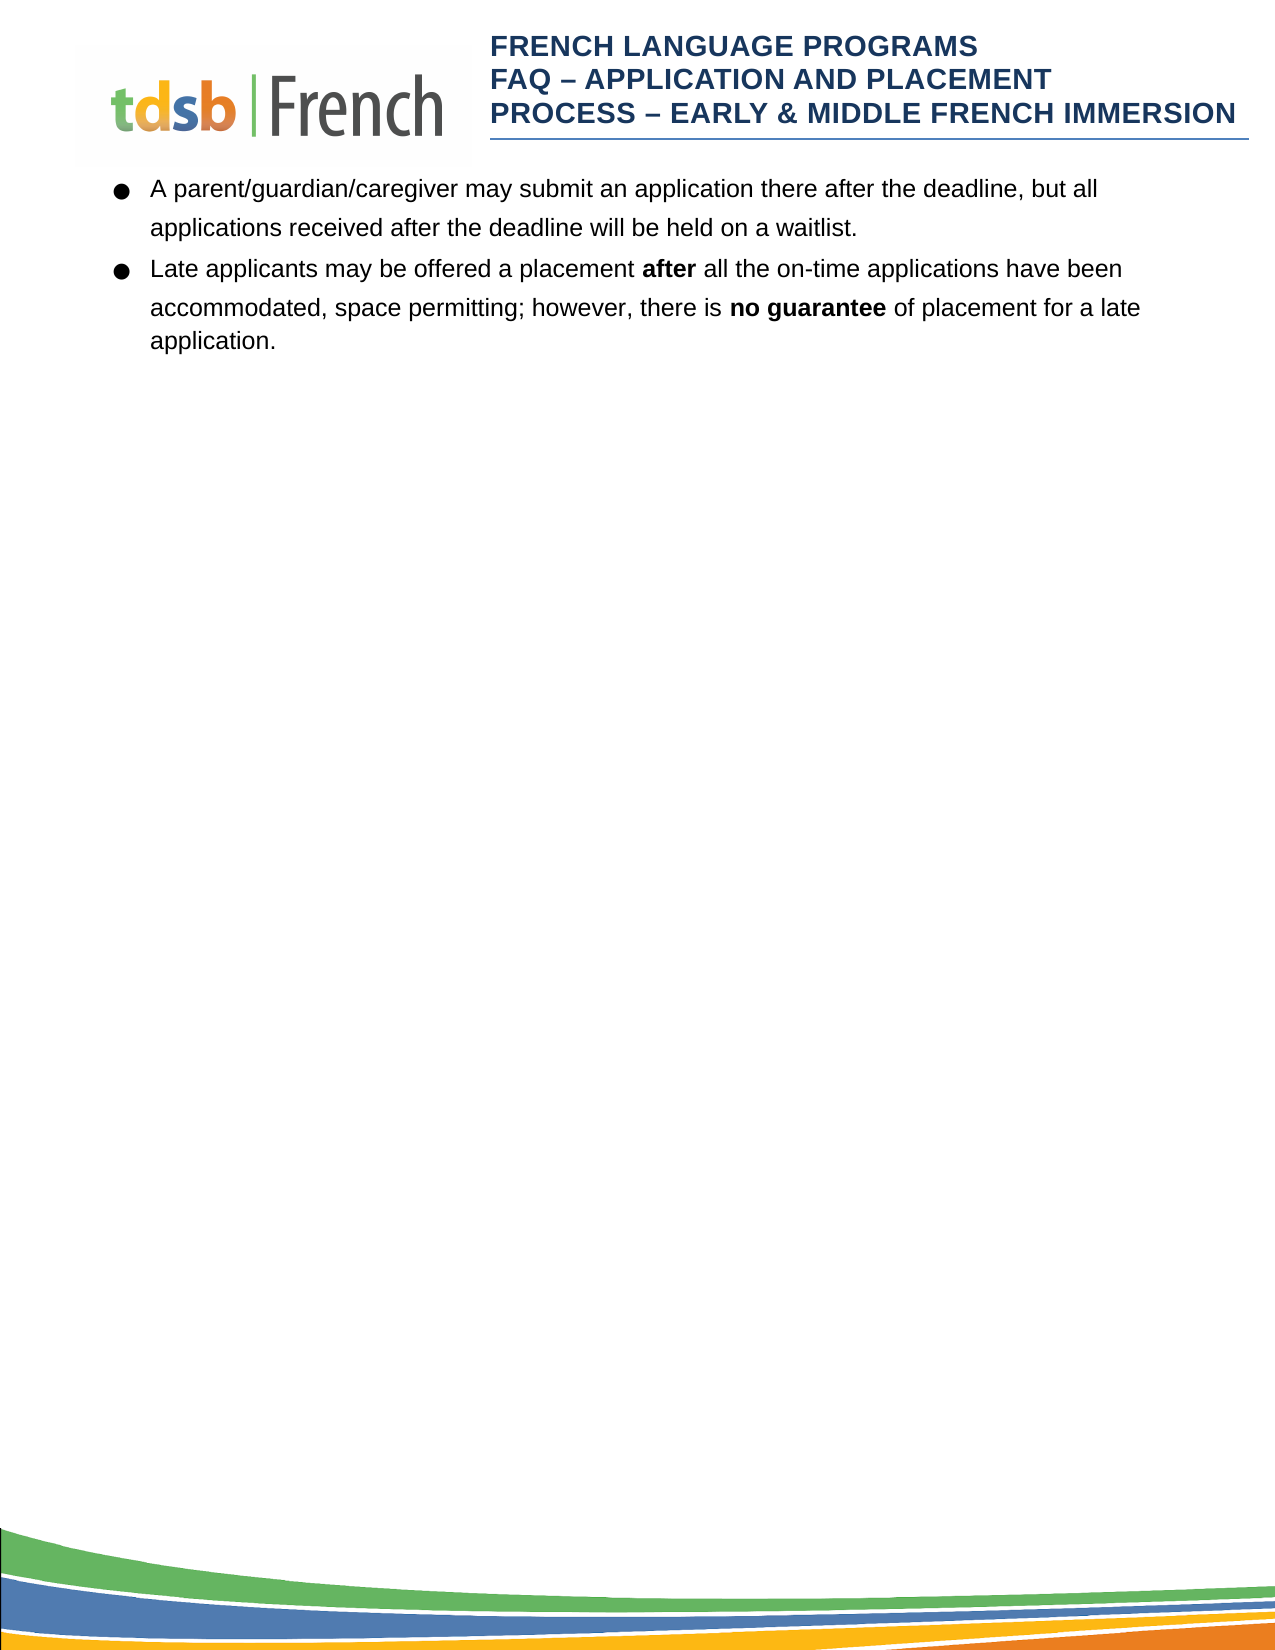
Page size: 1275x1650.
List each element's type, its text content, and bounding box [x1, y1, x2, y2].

picture [75, 45, 473, 167]
list Late applicants may be offered a placement after all the on-time applications have been accommodated, space permitting; however, there is no guarantee of placement for a late application. [112, 246, 1200, 355]
picture [0, 1528, 1275, 1650]
list A parent/guardian/caregiver may submit an application there after the deadline, but all applications received after the deadline will be held on a waitlist. [112, 166, 1200, 242]
